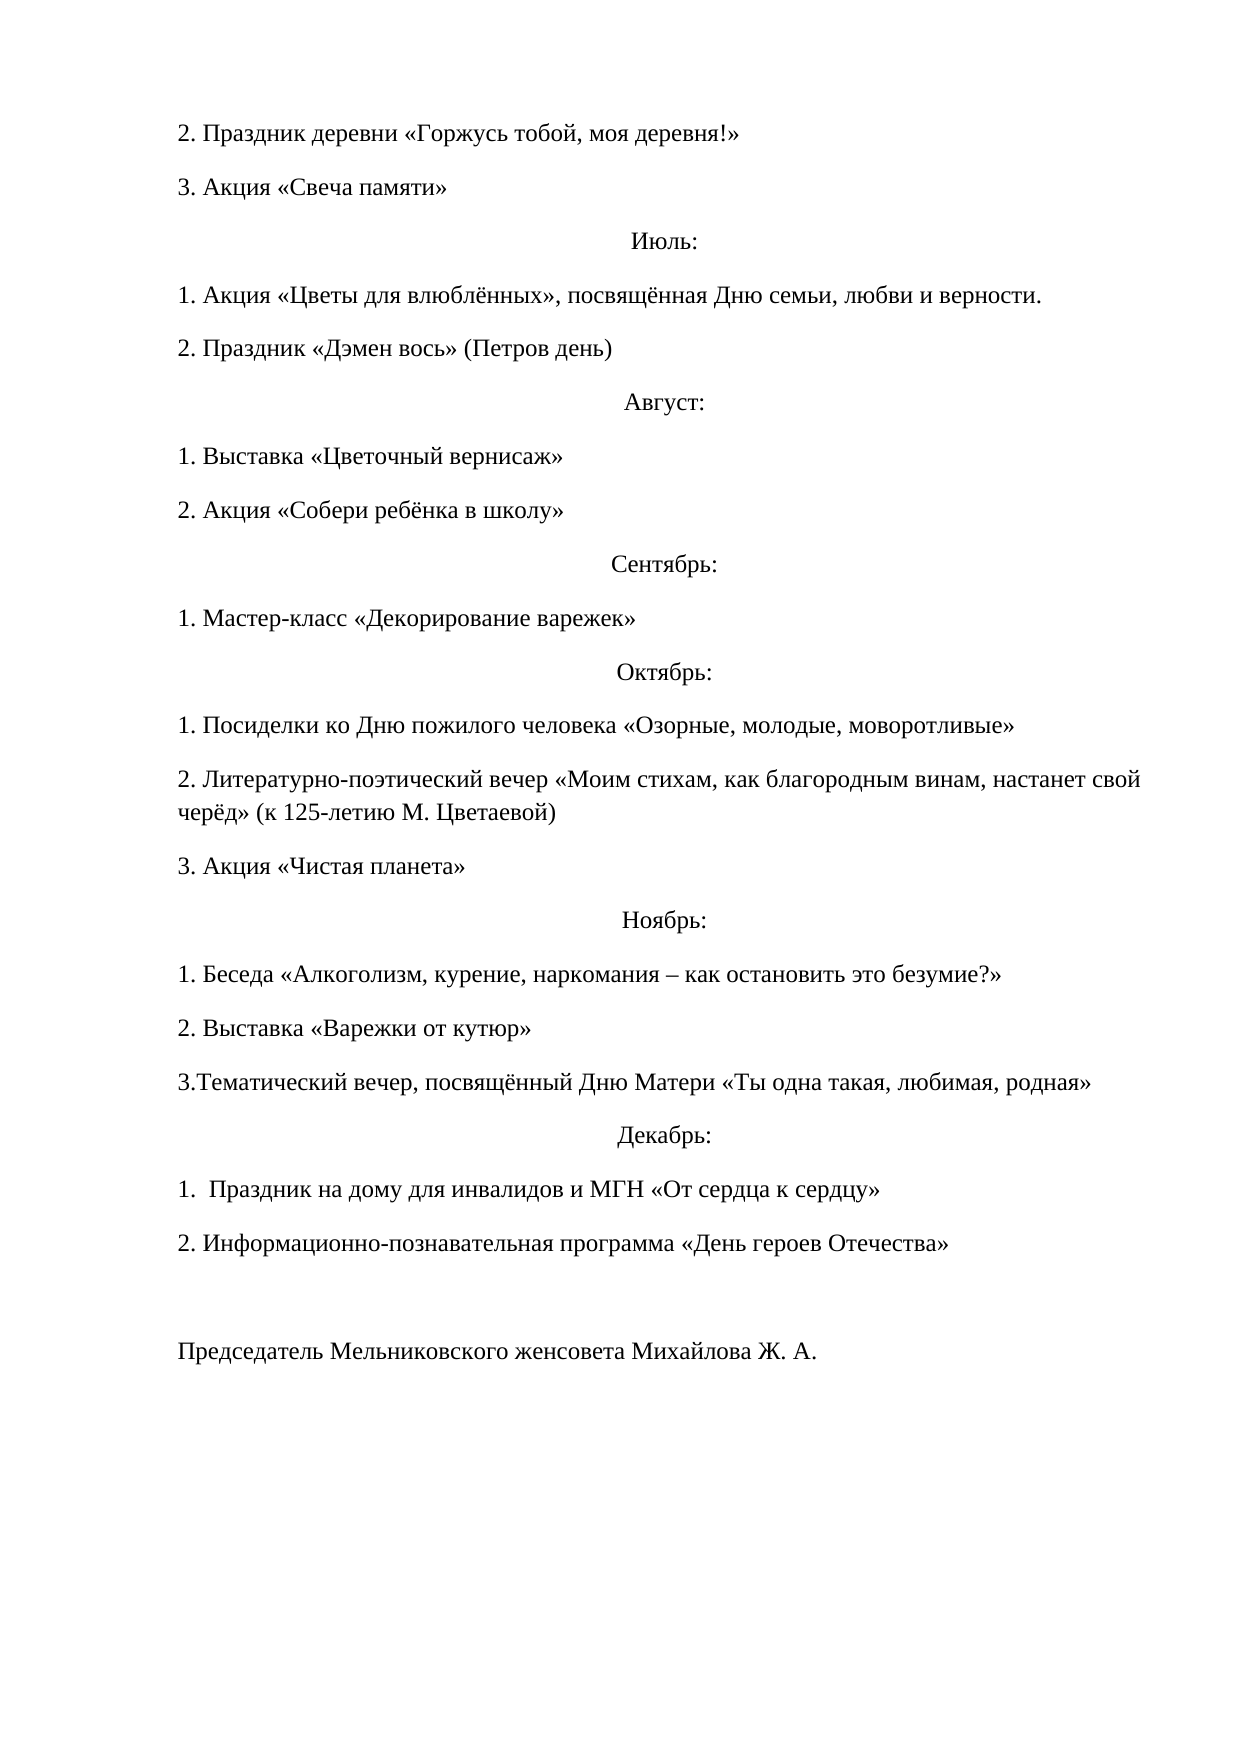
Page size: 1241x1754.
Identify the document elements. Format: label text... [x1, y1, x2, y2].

text 2. Акция «Собери ребёнка в школу» [177, 495, 1152, 524]
text 2. Информационно-познавательная программа «День героев Отечества» [177, 1228, 1152, 1257]
text 1. Выставка «Цветочный вернисаж» [177, 441, 1152, 470]
text 1. Акция «Цветы для влюблённых», посвящённая Дню семьи, любви и верности. [177, 280, 1152, 308]
text 1. Беседа «Алкоголизм, курение, наркомания – как остановить это безумие?» [177, 959, 1152, 988]
text 2. Праздник «Дэмен вось» (Петров день) [177, 333, 1152, 362]
text 2. Выставка «Варежки от кутюр» [177, 1013, 1152, 1042]
text Ноябрь: [177, 905, 1152, 934]
text 1. Посиделки ко Дню пожилого человека «Озорные, молодые, моворотливые» [177, 711, 1152, 739]
text 2. Литературно-поэтический вечер «Моим стихам, как благородным винам, настанет свой черёд» (к 125-летию М. Цветаевой) [177, 764, 1152, 826]
text Август: [177, 387, 1152, 416]
text 3.Тематический вечер, посвящённый Дню Матери «Ты одна такая, любимая, родная» [177, 1067, 1152, 1095]
text 3. Акция «Свеча памяти» [177, 172, 1152, 201]
text Сентябрь: [177, 549, 1152, 578]
text Октябрь: [177, 657, 1152, 685]
text Июль: [177, 226, 1152, 254]
text Декабрь: [177, 1121, 1152, 1149]
text 3. Акция «Чистая планета» [177, 851, 1152, 880]
text Председатель Мельниковского женсовета Михайлова Ж. А. [177, 1336, 1152, 1365]
text 1. Праздник на дому для инвалидов и МГН «От сердца к сердцу» [177, 1174, 1152, 1203]
text 1. Мастер-класс «Декорирование варежек» [177, 603, 1152, 632]
text 2. Праздник деревни «Горжусь тобой, моя деревня!» [177, 118, 1152, 147]
